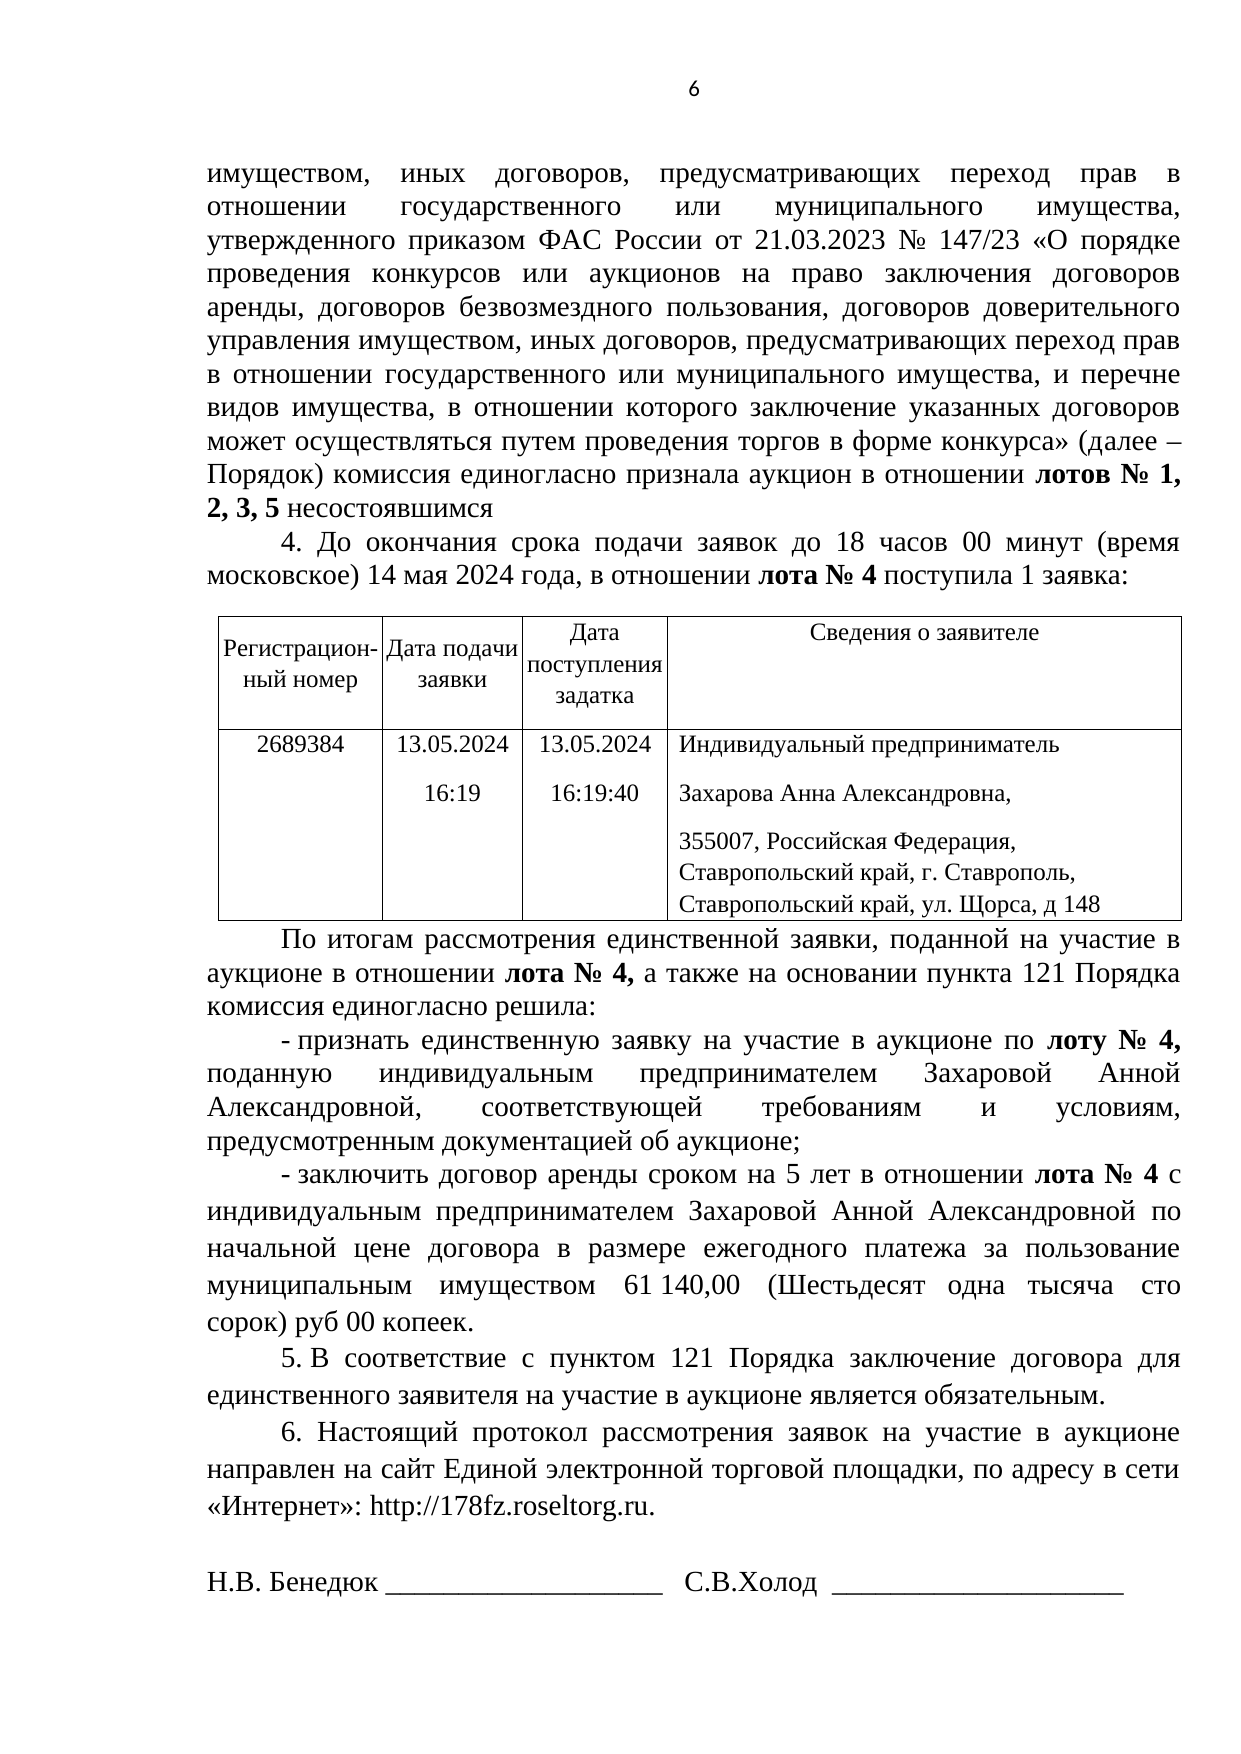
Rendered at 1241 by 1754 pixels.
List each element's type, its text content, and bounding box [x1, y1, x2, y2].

text По итогам рассмотрения единственной заявки, поданной на участие в аукционе в отношении лота № 4, а также на основании пункта 121 Порядка комиссия единогласно решила: [207, 921, 1181, 1022]
text 5. В соответствие с пунктом 121 Порядка заключение договора для единственного заявителя на участие в аукционе является обязательным. [207, 1341, 1181, 1411]
table_header Сведения о заявителе [668, 617, 1181, 728]
text - заключить договор аренды сроком на 5 лет в отношении лота № 4 с индивидуальным предпринимателем Захаровой Анной Александровной по начальной цене договора в размере ежегодного платежа за пользование муниципальным имуществом 61 140,00 (Шестьдесят одна тысяча сто сорок) руб 00 копеек. [207, 1156, 1181, 1337]
table_cell 2689384 [219, 730, 382, 920]
text Н.В. Бенедюк ___________________ С.В.Холод ____________________ [207, 1564, 1181, 1598]
table_header Дата поступления задатка [523, 617, 667, 728]
table_cell 13.05.2024 16:19:40 [523, 730, 667, 920]
table_cell Индивидуальный предприниматель Захарова Анна Александровна, 355007, Российская Федерация, Ставропольский край, г. Ставрополь, Ставропольский край, ул. Щорса, д 148 [668, 730, 1181, 920]
text - признать единственную заявку на участие в аукционе по лоту № 4, поданную индивидуальным предпринимателем Захаровой Анной Александровной, соответствующей требованиям и условиям, предусмотренным документацией об аукционе; [207, 1022, 1181, 1156]
table_header Дата подачи заявки [383, 617, 522, 728]
table_header Регистрацион-ный номер [219, 617, 382, 728]
text 4. До окончания срока подачи заявок до 18 часов 00 минут (время московское) 14 мая 2024 года, в отношении лота № 4 поступила 1 заявка: [207, 524, 1181, 591]
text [207, 155, 1181, 524]
table_cell 13.05.2024 16:19 [383, 730, 522, 920]
text 6. Настоящий протокол рассмотрения заявок на участие в аукционе направлен на сайт Единой электронной торговой площадки, по адресу в сети «Интернет»: http://178fz.roseltorg.ru. [207, 1414, 1181, 1522]
